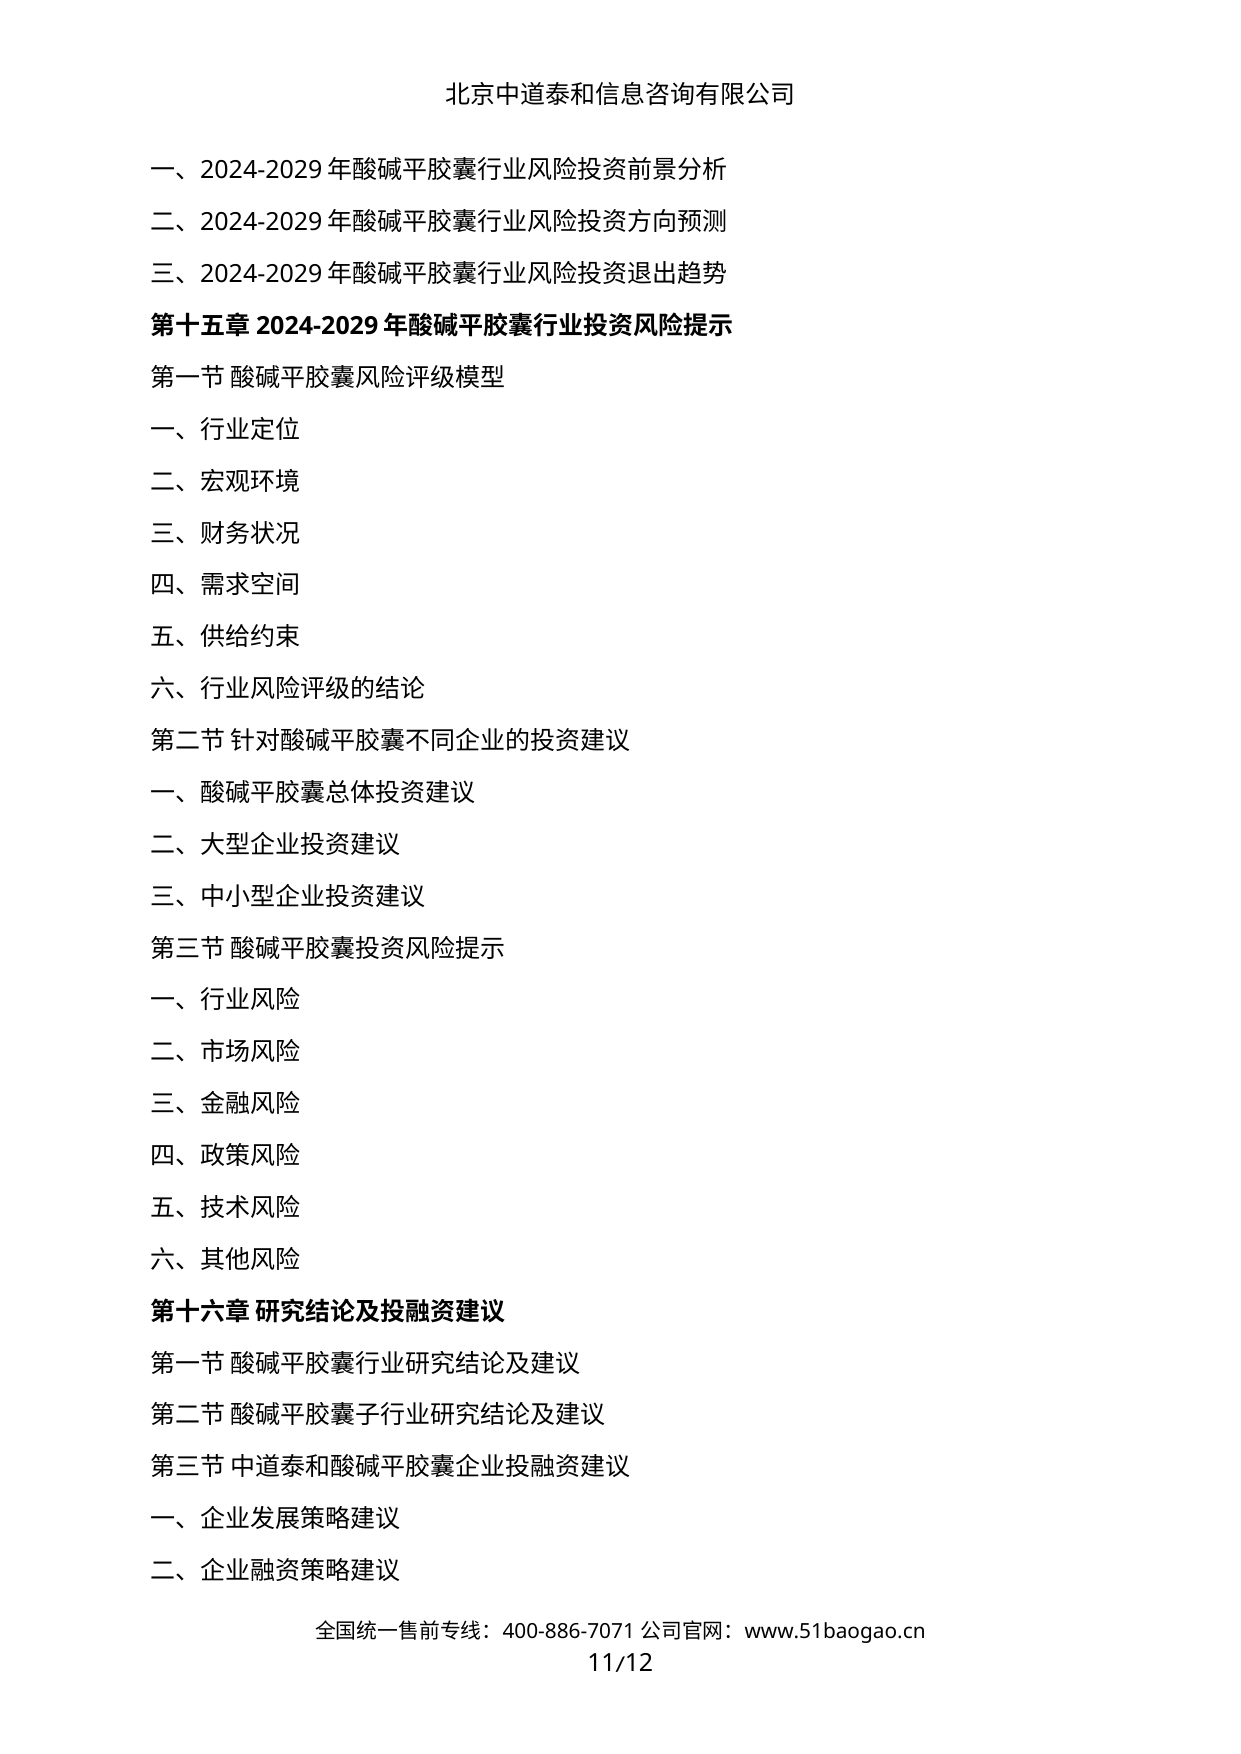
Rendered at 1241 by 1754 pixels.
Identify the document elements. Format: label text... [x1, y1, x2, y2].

text 二、宏观环境 [150, 461, 1090, 497]
text 第十六章 研究结论及投融资建议 [150, 1291, 1090, 1327]
text 五、技术风险 [150, 1187, 1090, 1224]
text 一、行业风险 [150, 980, 1090, 1016]
text 四、政策风险 [150, 1136, 1090, 1172]
text 三、2024-2029年酸碱平胶囊行业风险投资退出趋势 [150, 254, 1090, 290]
text 四、需求空间 [150, 565, 1090, 601]
text 第三节 中道泰和酸碱平胶囊企业投融资建议 [150, 1447, 1090, 1483]
text 一、酸碱平胶囊总体投资建议 [150, 772, 1090, 809]
text 第二节 酸碱平胶囊子行业研究结论及建议 [150, 1395, 1090, 1431]
text 六、其他风险 [150, 1239, 1090, 1276]
text 二、大型企业投资建议 [150, 824, 1090, 861]
text 三、中小型企业投资建议 [150, 876, 1090, 912]
text 第一节 酸碱平胶囊风险评级模型 [150, 357, 1090, 394]
text 一、2024-2029年酸碱平胶囊行业风险投资前景分析 [150, 150, 1090, 186]
text 第一节 酸碱平胶囊行业研究结论及建议 [150, 1343, 1090, 1379]
text 六、行业风险评级的结论 [150, 669, 1090, 705]
text 三、财务状况 [150, 513, 1090, 549]
text 二、市场风险 [150, 1032, 1090, 1068]
text 第三节 酸碱平胶囊投资风险提示 [150, 928, 1090, 964]
text 第二节 针对酸碱平胶囊不同企业的投资建议 [150, 721, 1090, 757]
text 第十五章 2024-2029年酸碱平胶囊行业投资风险提示 [150, 306, 1090, 342]
text 五、供给约束 [150, 617, 1090, 653]
text 三、金融风险 [150, 1084, 1090, 1120]
text 二、2024-2029年酸碱平胶囊行业风险投资方向预测 [150, 202, 1090, 238]
text 一、企业发展策略建议 [150, 1499, 1090, 1535]
text 一、行业定位 [150, 409, 1090, 446]
text 二、企业融资策略建议 [150, 1551, 1090, 1587]
